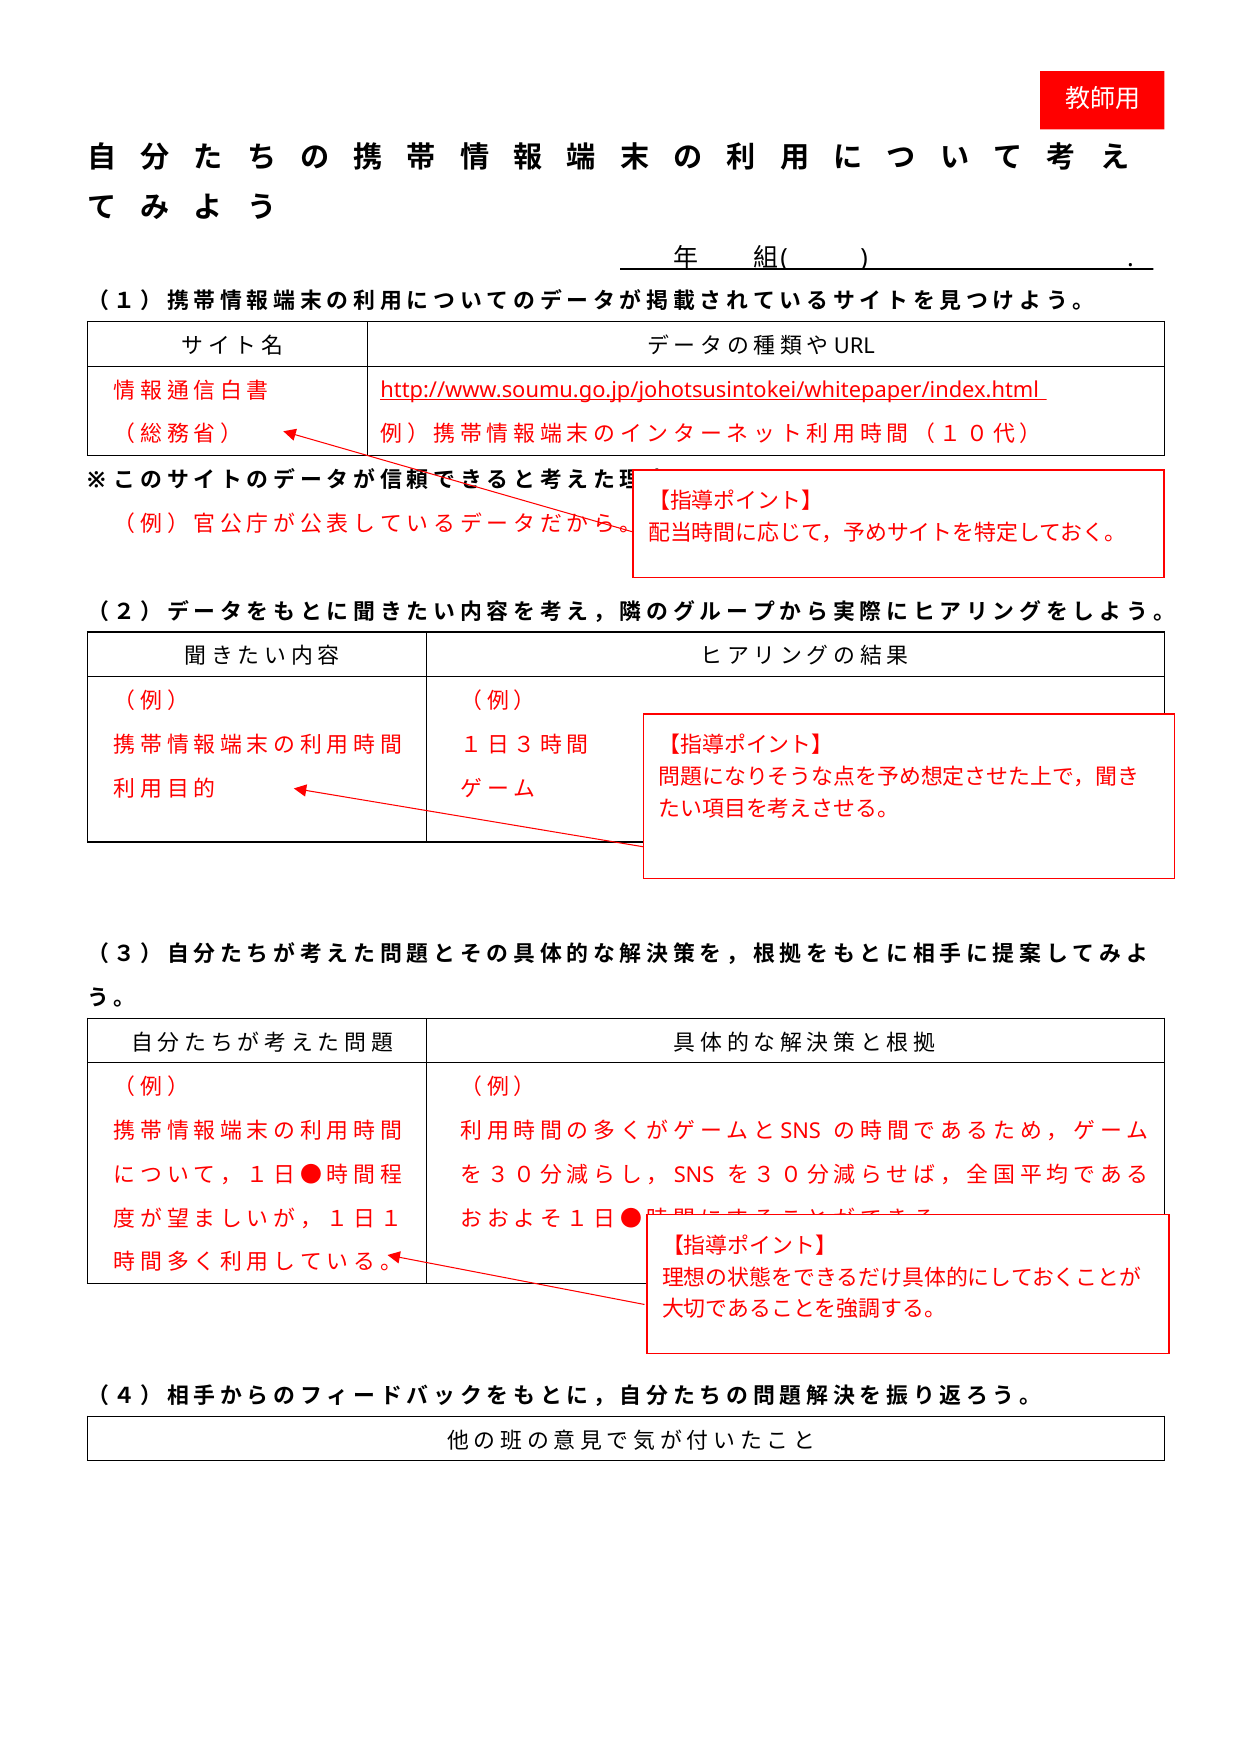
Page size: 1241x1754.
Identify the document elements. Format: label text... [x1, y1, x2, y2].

text （１）携帯情報端末の利用についてのデータが掲載されているサイトを見つけよう。 [87, 277, 1153, 321]
text （２）データをもとに聞きたい内容を考え，隣のグループから実際にヒアリングをしよう。 [87, 588, 1153, 631]
table_cell （例） 利用時間の多くがゲームとSNSの時間であるため，ゲームを３０分減らし，SNSを３０分減らせば，全国平均であるおおよそ１日●時間にすることができる。 [427, 1063, 1164, 1283]
table_cell （例） 携帯情報端末の利用時間 利用目的 [88, 677, 426, 841]
text （例）官公庁が公表しているデータだから。 [87, 500, 632, 544]
table_header 他の班の意見で気が付いたこと [88, 1417, 1164, 1460]
text ※このサイトのデータが信頼できると考えた理由： [87, 456, 516, 500]
table_header ヒアリングの結果 [427, 633, 1164, 676]
table_cell （例） 携帯情報端末の利用時間について，１日●時間程度が望ましいが，１日１時間多く利用している。 [88, 1063, 426, 1283]
table_header サイト名 [88, 322, 367, 366]
text （３）自分たちが考えた問題とその具体的な解決策を，根拠をもとに相手に提案してみよう。 [87, 930, 1153, 1017]
table_header データの種類やURL [368, 322, 1164, 366]
table_header 聞きたい内容 [88, 633, 426, 676]
table_cell http://www.soumu.go.jp/johotsusintokei/whitepaper/index.html 例）携帯情報端末のインターネット利用時間（１０代） [368, 367, 1164, 455]
table_cell （例） １日３時間 ゲーム [427, 677, 1164, 841]
text 年 組( ) . [87, 233, 1153, 277]
text ※このサイトのデータが信頼できると考えた理由： [375, 456, 1153, 500]
table_header 具体的な解決策と根拠 [427, 1019, 1164, 1062]
table_header 自分たちが考えた問題 [88, 1019, 426, 1062]
table_cell 情報通信白書 （総務省） [88, 367, 367, 455]
text （４）相手からのフィードバックをもとに，自分たちの問題解決を振り返ろう。 [87, 1372, 1153, 1416]
